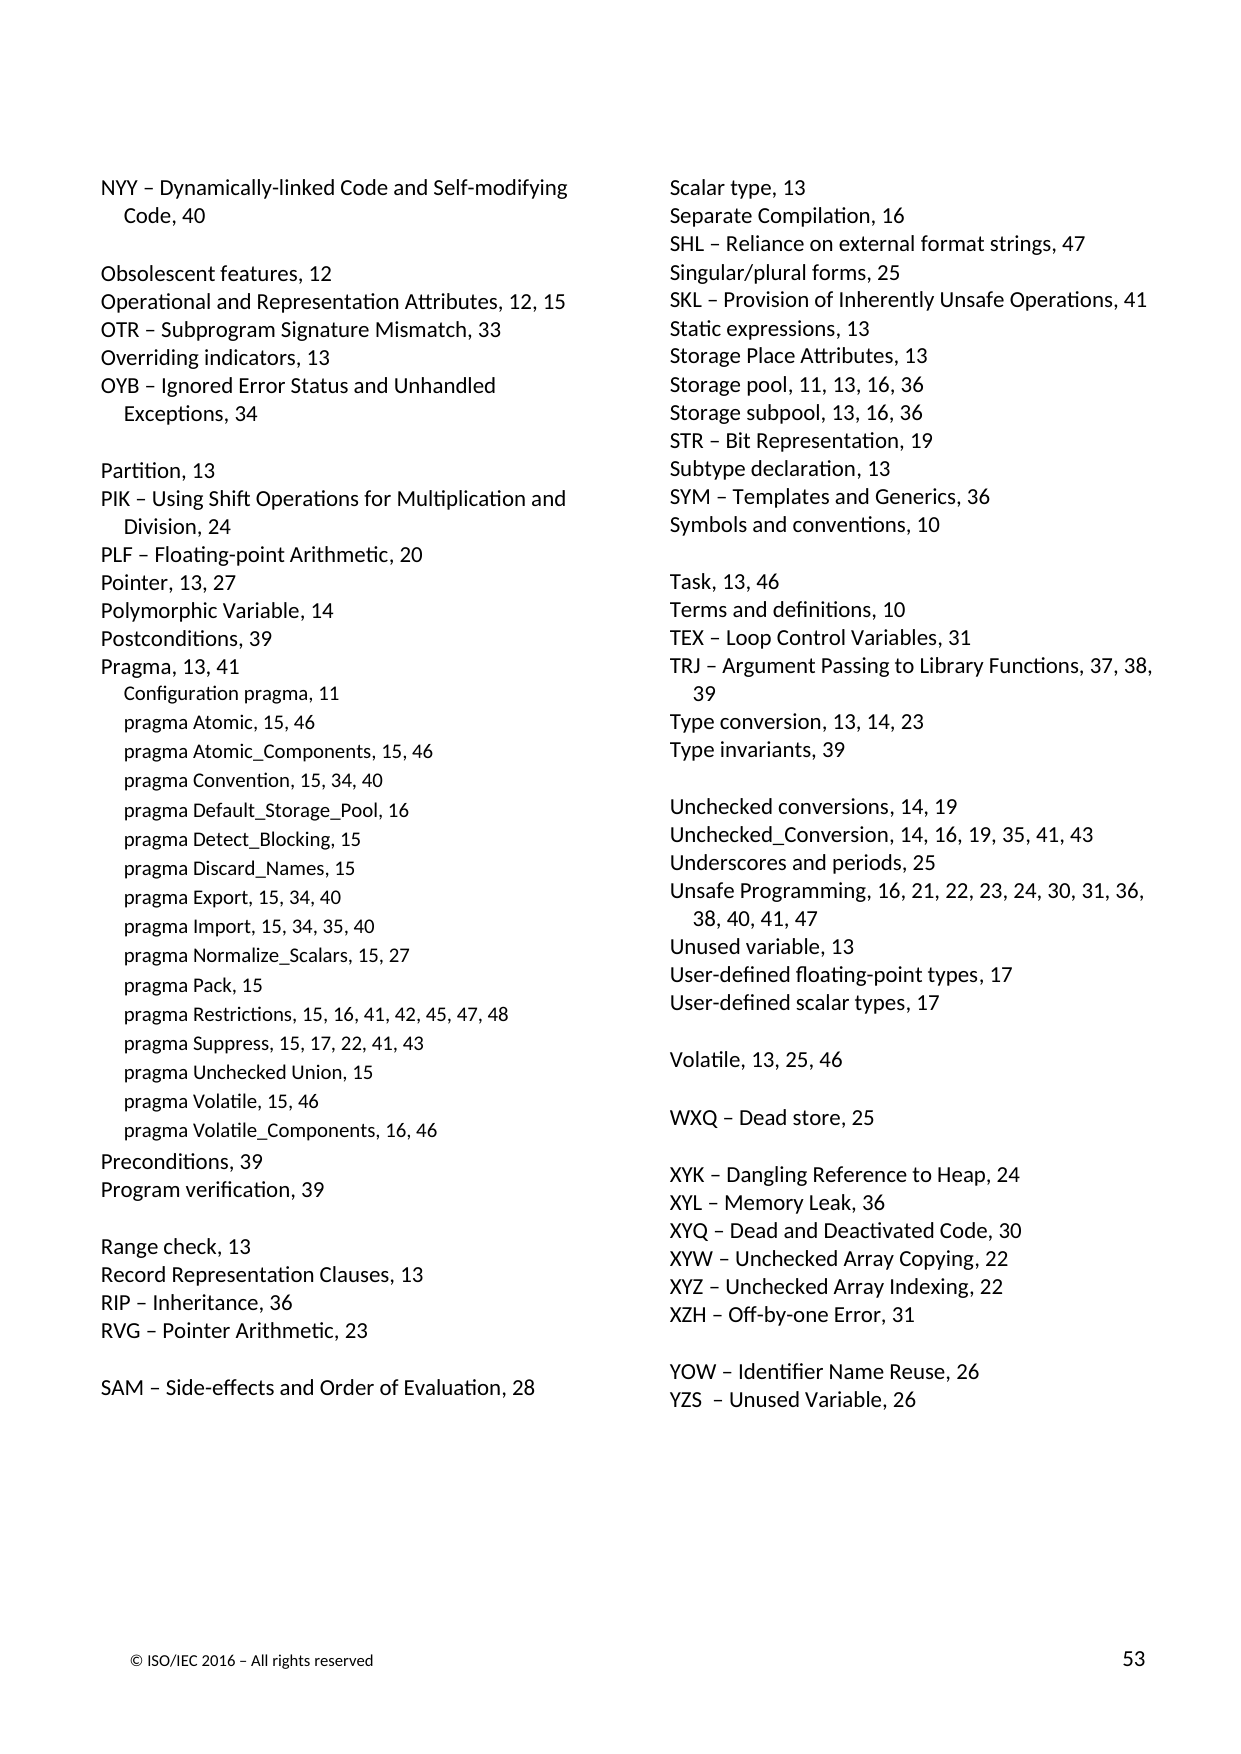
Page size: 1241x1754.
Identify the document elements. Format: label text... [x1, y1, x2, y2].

text Storage pool, 11, 13, 16, 36 [669, 370, 1164, 398]
text Polymorphic Variable, 14 [101, 596, 594, 624]
text Task, 13, 46 [669, 567, 1164, 595]
text pragma Suppress, 15, 17, 22, 41, 43 [123, 1030, 594, 1056]
text XYW – Unchecked Array Copying, 22 [669, 1244, 1164, 1272]
text Terms and definitions, 10 [669, 595, 1164, 623]
text Scalar type, 13 [669, 173, 1164, 202]
text Unchecked_Conversion, 14, 16, 19, 35, 41, 43 [669, 820, 1164, 848]
text SAM – Side-effects and Order of Evaluation, 28 [101, 1373, 594, 1401]
text pragma Discard_Names, 15 [123, 855, 594, 881]
text STR – Bit Representation, 19 [669, 426, 1164, 454]
text pragma Pack, 15 [123, 972, 594, 997]
text Configuration pragma, 11 [123, 680, 594, 706]
text Symbols and conventions, 10 [669, 510, 1164, 538]
text pragma Unchecked Union, 15 [123, 1059, 594, 1085]
text YOW – Identifier Name Reuse, 26 [669, 1357, 1164, 1385]
text PLF – Floating-point Arithmetic, 20 [101, 540, 594, 568]
text WXQ – Dead store, 25 [669, 1103, 1164, 1131]
text pragma Convention, 15, 34, 40 [123, 768, 594, 793]
text pragma Volatile_Components, 16, 46 [123, 1118, 594, 1143]
text Static expressions, 13 [669, 314, 1164, 342]
text XYZ – Unchecked Array Indexing, 22 [669, 1272, 1164, 1300]
text Separate Compilation, 16 [669, 202, 1164, 229]
text Underscores and periods, 25 [669, 848, 1164, 876]
text TRJ – Argument Passing to Library Functions, 37, 38, 39 [669, 651, 1164, 707]
text Storage subpool, 13, 16, 36 [669, 398, 1164, 426]
text Obsolescent features, 12 [101, 259, 594, 287]
text Storage Place Attributes, 13 [669, 342, 1164, 370]
text pragma Normalize_Scalars, 15, 27 [123, 943, 594, 968]
text RIP – Inheritance, 36 [101, 1288, 594, 1316]
text Singular/plural forms, 25 [669, 258, 1164, 286]
text Postconditions, 39 [101, 624, 594, 652]
text User-defined scalar types, 17 [669, 988, 1164, 1016]
text Type invariants, 39 [669, 735, 1164, 763]
text Unsafe Programming, 16, 21, 22, 23, 24, 30, 31, 36, 38, 40, 41, 47 [669, 876, 1164, 932]
text Partition, 13 [101, 456, 594, 484]
text pragma Atomic, 15, 46 [123, 709, 594, 735]
text Volatile, 13, 25, 46 [669, 1046, 1164, 1074]
text Range check, 13 [101, 1232, 594, 1260]
text Pragma, 13, 41 [101, 652, 594, 680]
text OYB – Ignored Error Status and Unhandled Exceptions, 34 [101, 371, 594, 427]
text PIK – Using Shift Operations for Multiplication and Division, 24 [101, 484, 594, 540]
text pragma Import, 15, 34, 35, 40 [123, 913, 594, 939]
text XZH – Off-by-one Error, 31 [669, 1300, 1164, 1328]
text Overriding indicators, 13 [101, 343, 594, 371]
text pragma Default_Storage_Pool, 16 [123, 797, 594, 822]
text Preconditions, 39 [101, 1147, 594, 1175]
text SKL – Provision of Inherently Unsafe Operations, 41 [669, 286, 1164, 314]
text OTR – Subprogram Signature Mismatch, 33 [101, 315, 594, 343]
text Unchecked conversions, 14, 19 [669, 792, 1164, 820]
text XYK – Dangling Reference to Heap, 24 [669, 1160, 1164, 1188]
text Program verification, 39 [101, 1175, 594, 1203]
text User-defined floating-point types, 17 [669, 960, 1164, 988]
text pragma Detect_Blocking, 15 [123, 826, 594, 851]
text XYL – Memory Leak, 36 [669, 1188, 1164, 1216]
text Subtype declaration, 13 [669, 454, 1164, 482]
text RVG – Pointer Arithmetic, 23 [101, 1316, 594, 1344]
text pragma Export, 15, 34, 40 [123, 884, 594, 910]
text Unused variable, 13 [669, 932, 1164, 960]
text Type conversion, 13, 14, 23 [669, 707, 1164, 735]
text Operational and Representation Attributes, 12, 15 [101, 287, 594, 315]
text XYQ – Dead and Deactivated Code, 30 [669, 1216, 1164, 1244]
text pragma Volatile, 15, 46 [123, 1088, 594, 1114]
text YZS – Unused Variable, 26 [669, 1385, 1164, 1413]
text SHL – Reliance on external format strings, 47 [669, 229, 1164, 258]
text pragma Atomic_Components, 15, 46 [123, 738, 594, 764]
text SYM – Templates and Generics, 36 [669, 482, 1164, 510]
text pragma Restrictions, 15, 16, 41, 42, 45, 47, 48 [123, 1001, 594, 1026]
text TEX – Loop Control Variables, 31 [669, 623, 1164, 651]
text NYY – Dynamically-linked Code and Self-modifying Code, 40 [101, 173, 594, 229]
text Pointer, 13, 27 [101, 568, 594, 596]
text Record Representation Clauses, 13 [101, 1260, 594, 1288]
